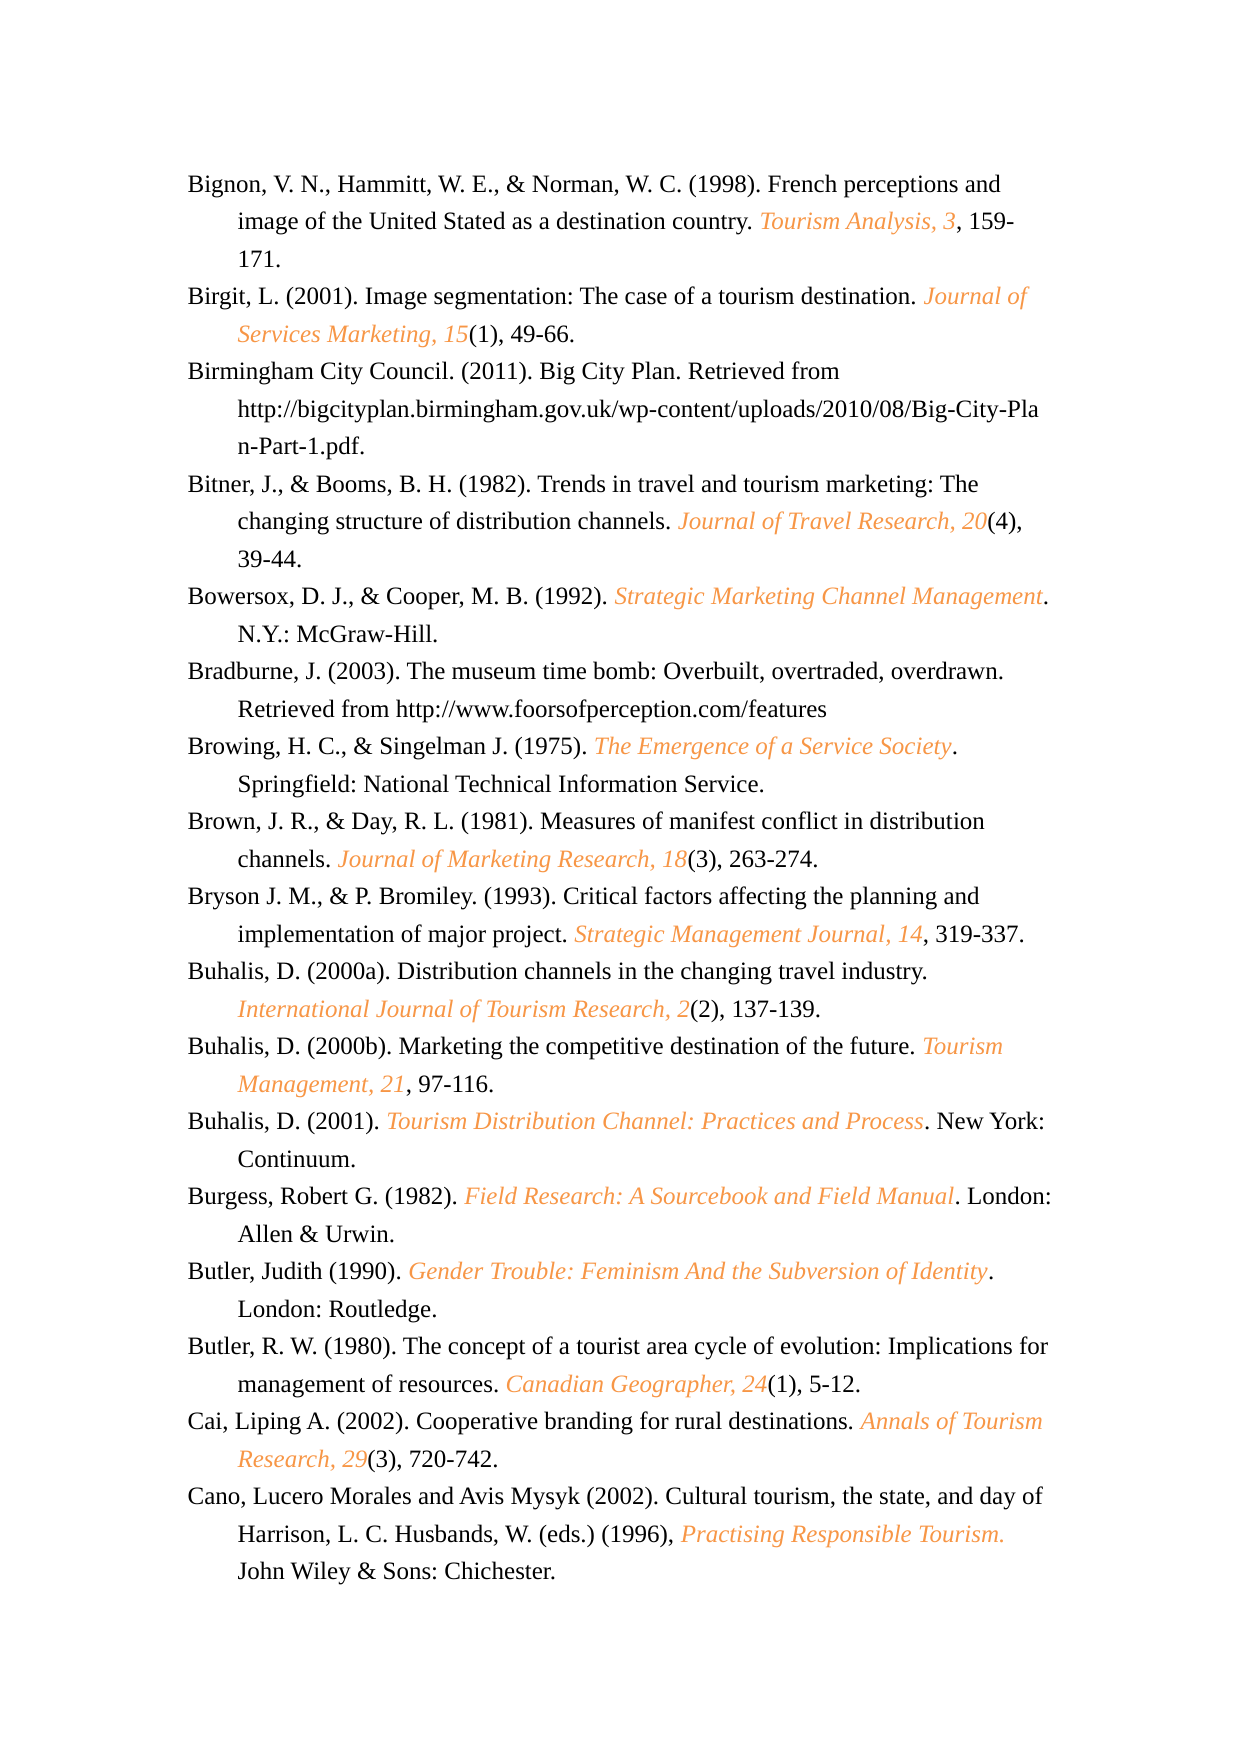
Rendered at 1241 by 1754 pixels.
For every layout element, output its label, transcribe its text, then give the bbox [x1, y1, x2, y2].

text Bitner, J., & Booms, B. H. (1982). Trends in travel and tourism marketing: The changing structure of distribution channels. Journal of Travel Research, 20(4), 39-44. [187, 464, 1053, 577]
text Butler, R. W. (1980). The concept of a tourist area cycle of evolution: Implications for management of resources. Canadian Geographer, 24(1), 5-12. [187, 1327, 1053, 1402]
text Buhalis, D. (2000b). Marketing the competitive destination of the future. Tourism Management, 21, 97-116. [187, 1027, 1053, 1102]
text Bowersox, D. J., & Cooper, M. B. (1992). Strategic Marketing Channel Management. N.Y.: McGraw-Hill. [187, 577, 1053, 652]
text Birmingham City Council. (2011). Big City Plan. Retrieved from http://bigcityplan.birmingham.gov.uk/wp-content/uploads/2010/08/Big-City-Pla n-Part-1.pdf. [187, 352, 1053, 464]
text Bryson J. M., & P. Bromiley. (1993). Critical factors affecting the planning and implementation of major project. Strategic Management Journal, 14, 319-337. [187, 877, 1053, 952]
text Cai, Liping A. (2002). Cooperative branding for rural destinations. Annals of Tourism Research, 29(3), 720-742. [187, 1402, 1053, 1477]
text Brown, J. R., & Day, R. L. (1981). Measures of manifest conflict in distribution channels. Journal of Marketing Research, 18(3), 263-274. [187, 802, 1053, 877]
text Bradburne, J. (2003). The museum time bomb: Overbuilt, overtraded, overdrawn. Retrieved from http://www.foorsofperception.com/features [187, 652, 1053, 727]
text Buhalis, D. (2000a). Distribution channels in the changing travel industry. International Journal of Tourism Research, 2(2), 137-139. [187, 952, 1053, 1027]
text Burgess, Robert G. (1982). Field Research: A Sourcebook and Field Manual. London: Allen & Urwin. [187, 1177, 1053, 1252]
text Cano, Lucero Morales and Avis Mysyk (2002). Cultural tourism, the state, and day of Harrison, L. C. Husbands, W. (eds.) (1996), Practising Responsible Tourism. John Wiley & Sons: Chichester. [187, 1477, 1053, 1589]
text Buhalis, D. (2001). Tourism Distribution Channel: Practices and Process. New York: Continuum. [187, 1102, 1053, 1177]
text Browing, H. C., & Singelman J. (1975). The Emergence of a Service Society. Springfield: National Technical Information Service. [187, 727, 1053, 802]
text Birgit, L. (2001). Image segmentation: The case of a tourism destination. Journal of Services Marketing, 15(1), 49-66. [187, 277, 1053, 352]
text Butler, Judith (1990). Gender Trouble: Feminism And the Subversion of Identity. London: Routledge. [187, 1252, 1053, 1327]
text Bignon, V. N., Hammitt, W. E., & Norman, W. C. (1998). French perceptions and image of the United Stated as a destination country. Tourism Analysis, 3, 159-171. [187, 164, 1053, 277]
